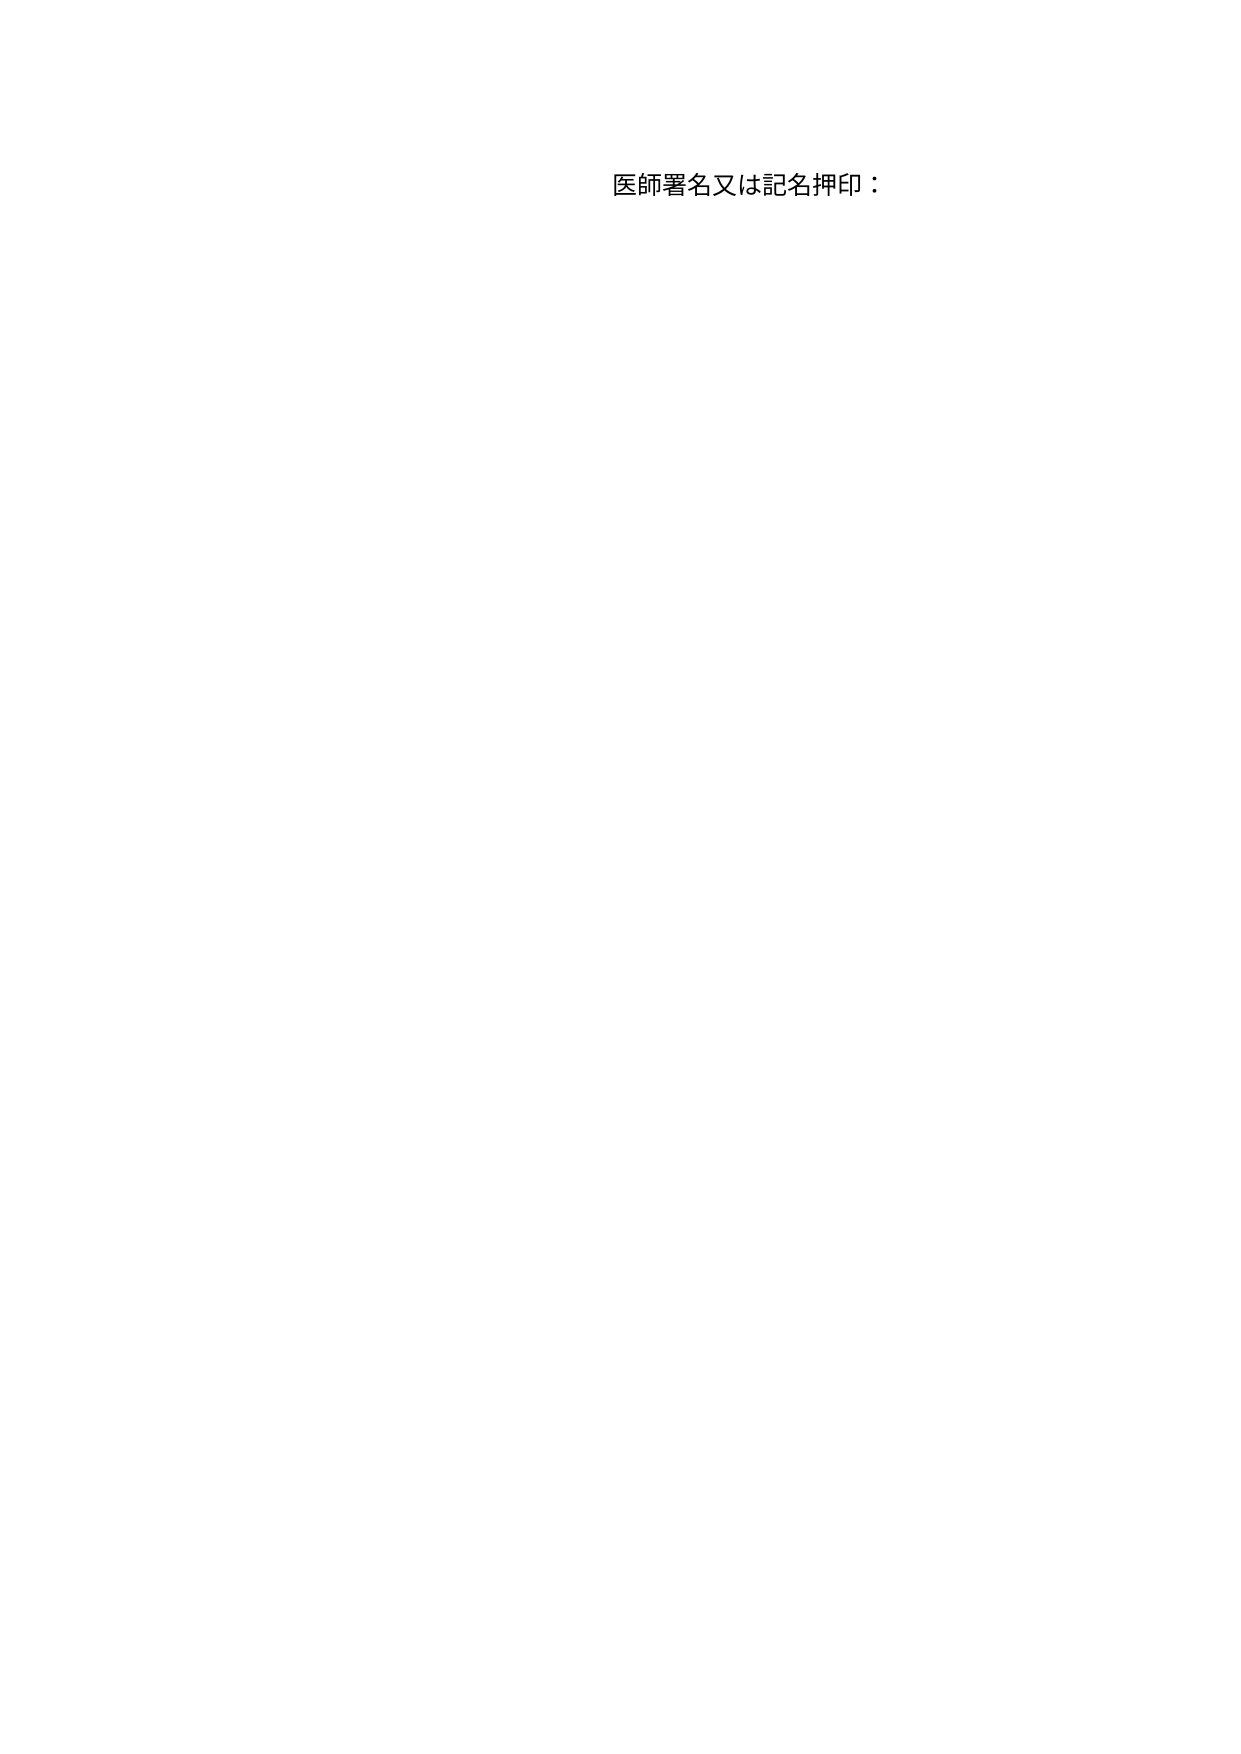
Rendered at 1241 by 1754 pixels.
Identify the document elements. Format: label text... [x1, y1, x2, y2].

text 医師署名又は記名押印： [112, 164, 1028, 202]
